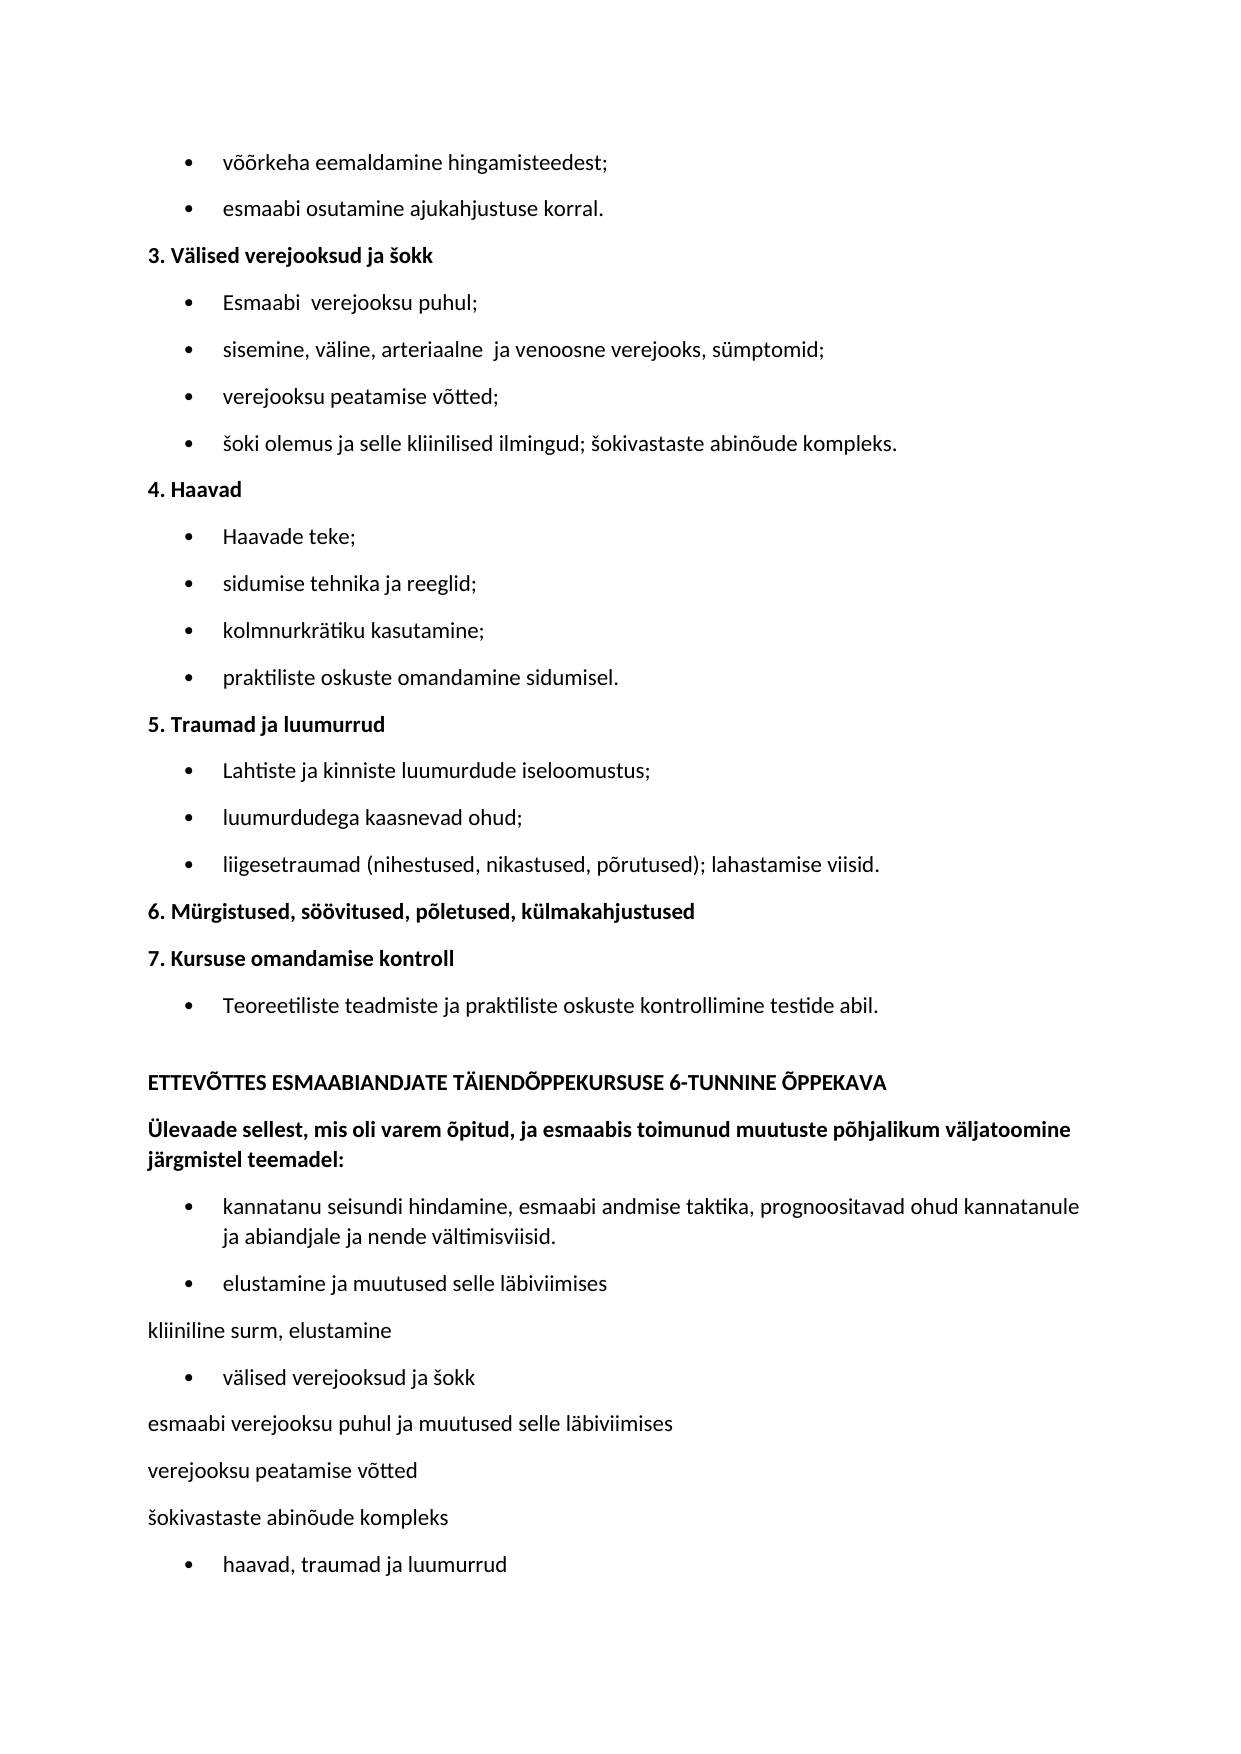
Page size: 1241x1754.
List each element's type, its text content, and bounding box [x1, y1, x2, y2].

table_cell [148, 148, 897, 241]
list haavad, traumad ja luumurrud [185, 1550, 1093, 1578]
table_cell 4. Haavad Haavade teke; sidumise tehnika ja reeglid; kolmnurkrätiku kasutamine; praktiliste oskuste omandamine sidumisel. [148, 476, 897, 710]
table_cell 5. Traumad ja luumurrud Lahtiste ja kinniste luumurdude iseloomustus; luumurdudega kaasnevad ohud; liigesetraumad (nihestused, nikastused, põrutused); lahastamise viisid. [148, 710, 897, 897]
list kannatanu seisundi hindamine, esmaabi andmise taktika, prognoositavad ohud kannatanule ja abiandjale ja nende vältimisviisid. [185, 1192, 1093, 1250]
text esmaabi verejooksu puhul ja muutused selle läbiviimises [148, 1409, 1093, 1437]
table_cell 7. Kursuse omandamise kontroll Teoreetiliste teadmiste ja praktiliste oskuste kontrollimine testide abil. [148, 944, 897, 1038]
list välised verejooksud ja šokk [185, 1363, 1093, 1391]
text ETTEVÕTTES ESMAABIANDJATE TÄIENDÕPPEKURSUSE 6-TUNNINE ÕPPEKAVA [148, 1038, 1093, 1096]
table_cell 6. Mürgistused, söövitused, põletused, külmakahjustused [148, 897, 897, 944]
text verejooksu peatamise võtted [148, 1456, 1093, 1484]
text šokivastaste abinõude kompleks [148, 1503, 1093, 1531]
text Ülevaade sellest, mis oli varem õpitud, ja esmaabis toimunud muutuste põhjalikum väljatoomine järgmistel teemadel: [148, 1115, 1093, 1173]
list elustamine ja muutused selle läbiviimises [185, 1269, 1093, 1297]
table_cell 3. Välised verejooksud ja šokk Esmaabi verejooksu puhul; sisemine, väline, arteriaalne ja venoosne verejooks, sümptomid; verejooksu peatamise võtted; šoki olemus ja selle kliinilised ilmingud; šokivastaste abinõude kompleks. [148, 241, 897, 476]
text kliiniline surm, elustamine [148, 1316, 1093, 1344]
